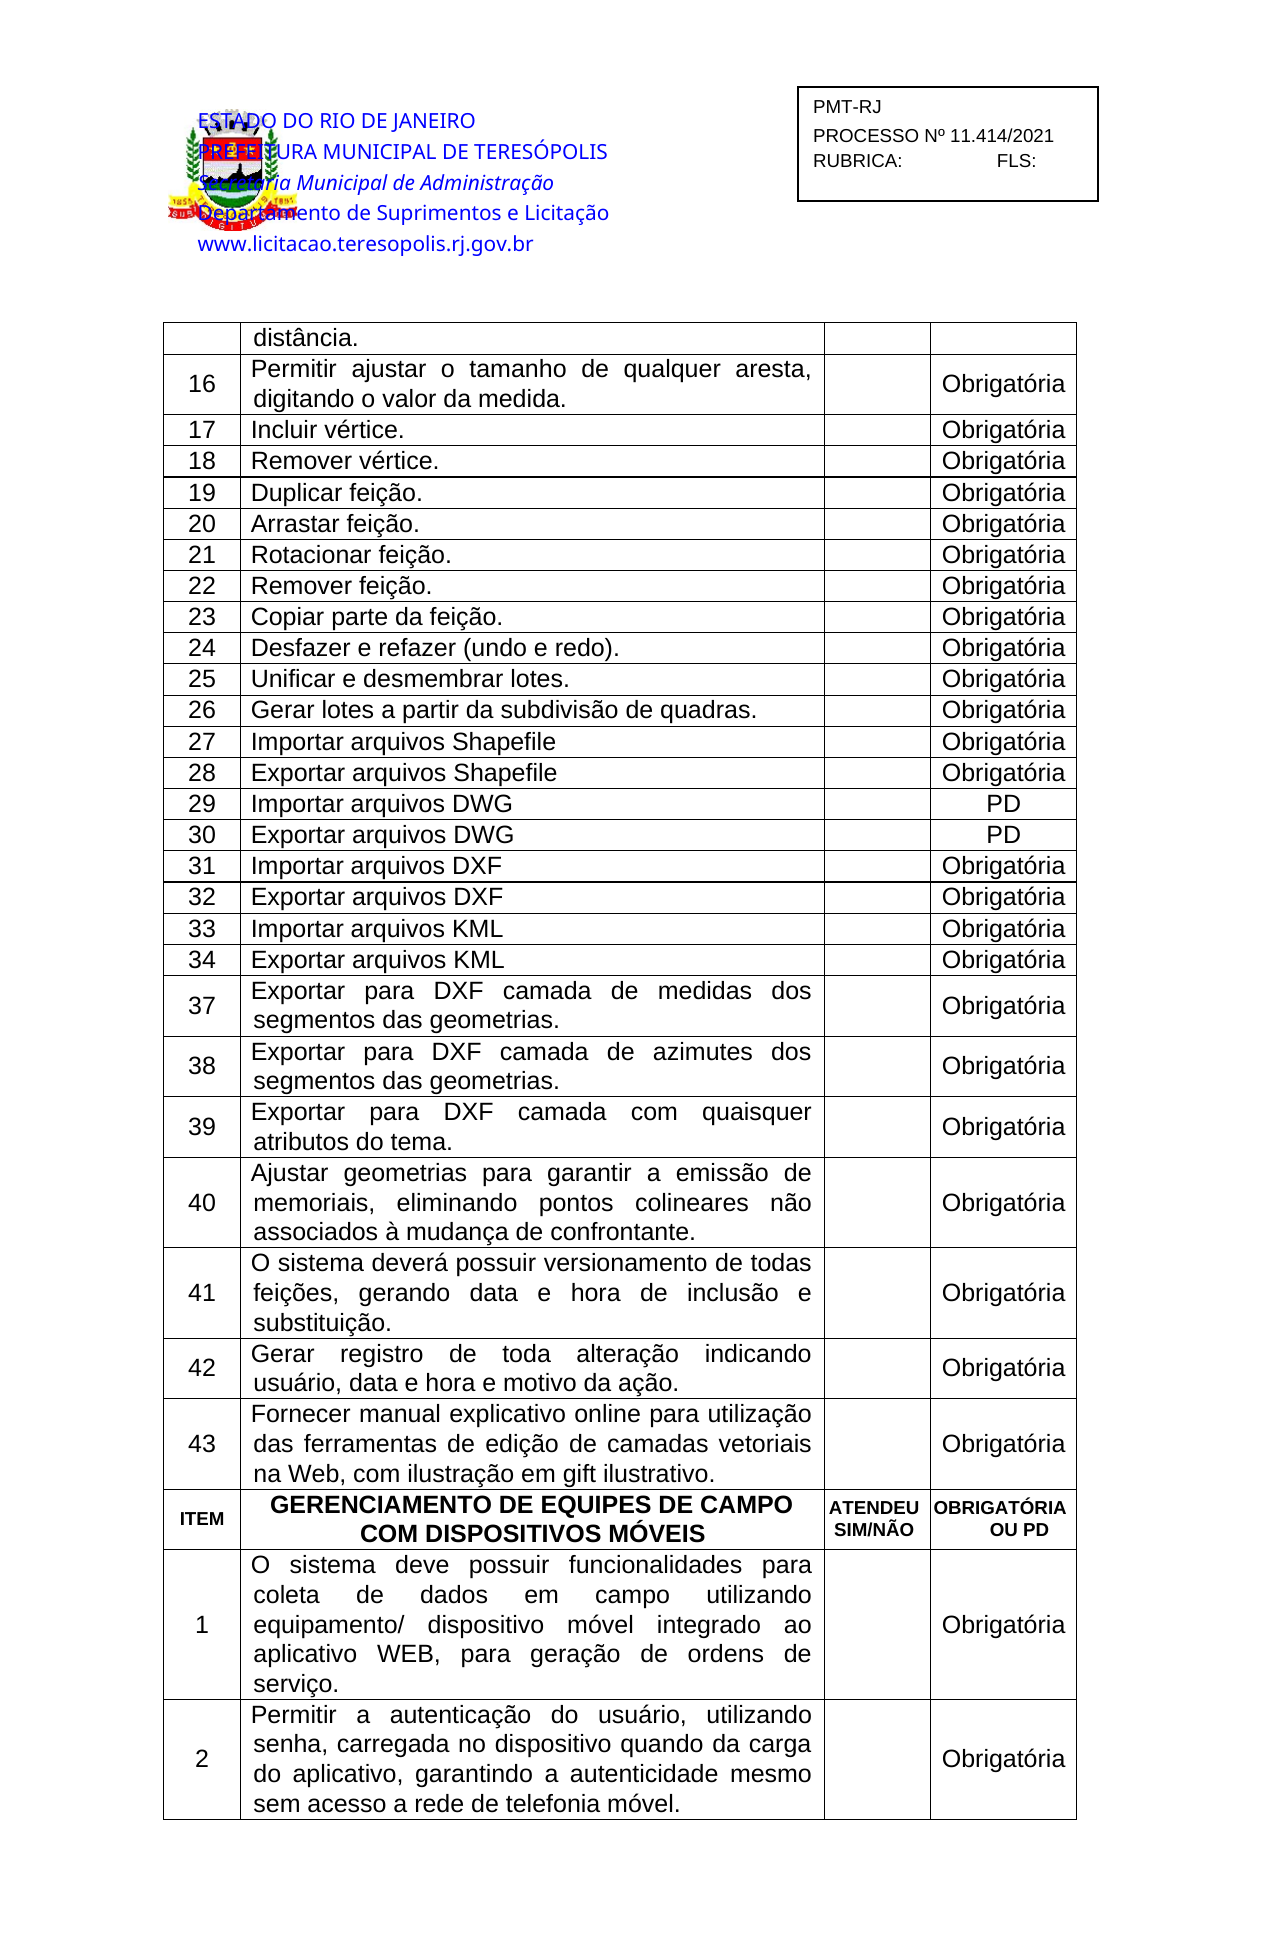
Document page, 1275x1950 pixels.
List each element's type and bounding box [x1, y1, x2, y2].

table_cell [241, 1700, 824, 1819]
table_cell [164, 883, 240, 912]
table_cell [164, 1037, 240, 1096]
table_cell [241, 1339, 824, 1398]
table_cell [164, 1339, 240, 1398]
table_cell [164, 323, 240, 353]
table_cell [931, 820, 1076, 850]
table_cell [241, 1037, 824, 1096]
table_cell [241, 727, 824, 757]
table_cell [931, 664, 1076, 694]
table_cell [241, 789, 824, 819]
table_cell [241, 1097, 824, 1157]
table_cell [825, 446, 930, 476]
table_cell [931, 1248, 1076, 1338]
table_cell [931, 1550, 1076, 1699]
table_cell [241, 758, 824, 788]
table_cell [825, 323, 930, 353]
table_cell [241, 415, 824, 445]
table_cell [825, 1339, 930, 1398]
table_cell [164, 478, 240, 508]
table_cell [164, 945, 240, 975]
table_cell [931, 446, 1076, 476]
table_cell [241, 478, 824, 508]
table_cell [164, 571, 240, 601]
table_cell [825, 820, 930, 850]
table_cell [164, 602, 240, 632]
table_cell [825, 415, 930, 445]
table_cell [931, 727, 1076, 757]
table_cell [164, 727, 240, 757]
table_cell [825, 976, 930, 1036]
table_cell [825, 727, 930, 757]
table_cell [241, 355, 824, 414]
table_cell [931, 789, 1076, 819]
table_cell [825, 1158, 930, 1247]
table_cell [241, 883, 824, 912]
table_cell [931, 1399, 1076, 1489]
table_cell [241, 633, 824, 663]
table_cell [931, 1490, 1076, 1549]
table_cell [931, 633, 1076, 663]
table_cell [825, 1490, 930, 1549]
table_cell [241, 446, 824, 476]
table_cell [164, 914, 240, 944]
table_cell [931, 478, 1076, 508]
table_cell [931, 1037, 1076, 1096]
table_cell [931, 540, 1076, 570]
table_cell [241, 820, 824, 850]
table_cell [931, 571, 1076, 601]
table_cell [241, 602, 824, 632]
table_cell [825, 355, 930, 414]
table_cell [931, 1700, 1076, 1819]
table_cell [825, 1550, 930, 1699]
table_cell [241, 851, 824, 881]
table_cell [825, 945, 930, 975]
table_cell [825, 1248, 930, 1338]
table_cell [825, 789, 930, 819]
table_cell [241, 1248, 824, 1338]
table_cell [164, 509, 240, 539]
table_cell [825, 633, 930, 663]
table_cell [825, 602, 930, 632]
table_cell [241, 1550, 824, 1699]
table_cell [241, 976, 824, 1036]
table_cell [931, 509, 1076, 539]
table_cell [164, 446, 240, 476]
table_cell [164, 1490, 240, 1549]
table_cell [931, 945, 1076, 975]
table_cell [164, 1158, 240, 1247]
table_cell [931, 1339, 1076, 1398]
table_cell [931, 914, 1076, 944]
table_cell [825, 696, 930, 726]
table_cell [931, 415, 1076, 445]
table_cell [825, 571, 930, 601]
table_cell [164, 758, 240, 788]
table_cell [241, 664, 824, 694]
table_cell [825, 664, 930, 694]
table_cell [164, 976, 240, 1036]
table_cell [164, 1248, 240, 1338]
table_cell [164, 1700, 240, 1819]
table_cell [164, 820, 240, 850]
picture [168, 109, 298, 231]
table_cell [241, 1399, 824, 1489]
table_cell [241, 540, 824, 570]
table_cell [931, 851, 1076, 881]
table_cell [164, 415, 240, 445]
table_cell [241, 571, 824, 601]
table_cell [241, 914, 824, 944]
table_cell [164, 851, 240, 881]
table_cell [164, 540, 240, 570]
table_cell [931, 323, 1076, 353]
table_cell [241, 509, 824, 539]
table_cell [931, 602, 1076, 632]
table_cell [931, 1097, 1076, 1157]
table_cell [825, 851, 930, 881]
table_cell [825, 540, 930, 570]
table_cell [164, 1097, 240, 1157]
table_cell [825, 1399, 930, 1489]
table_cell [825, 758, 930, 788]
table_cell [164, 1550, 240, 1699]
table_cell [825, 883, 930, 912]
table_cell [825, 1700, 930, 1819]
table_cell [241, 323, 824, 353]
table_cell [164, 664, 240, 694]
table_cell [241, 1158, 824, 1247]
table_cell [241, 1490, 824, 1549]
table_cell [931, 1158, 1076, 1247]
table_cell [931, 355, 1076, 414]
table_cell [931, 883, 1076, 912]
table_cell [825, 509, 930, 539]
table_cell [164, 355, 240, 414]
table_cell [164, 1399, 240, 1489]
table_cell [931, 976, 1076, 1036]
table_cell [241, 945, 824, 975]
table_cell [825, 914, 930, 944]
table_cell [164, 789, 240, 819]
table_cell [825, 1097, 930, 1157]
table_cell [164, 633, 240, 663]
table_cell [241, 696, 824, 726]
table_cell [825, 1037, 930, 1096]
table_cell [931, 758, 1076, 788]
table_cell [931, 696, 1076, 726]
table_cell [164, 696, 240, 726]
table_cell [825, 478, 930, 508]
